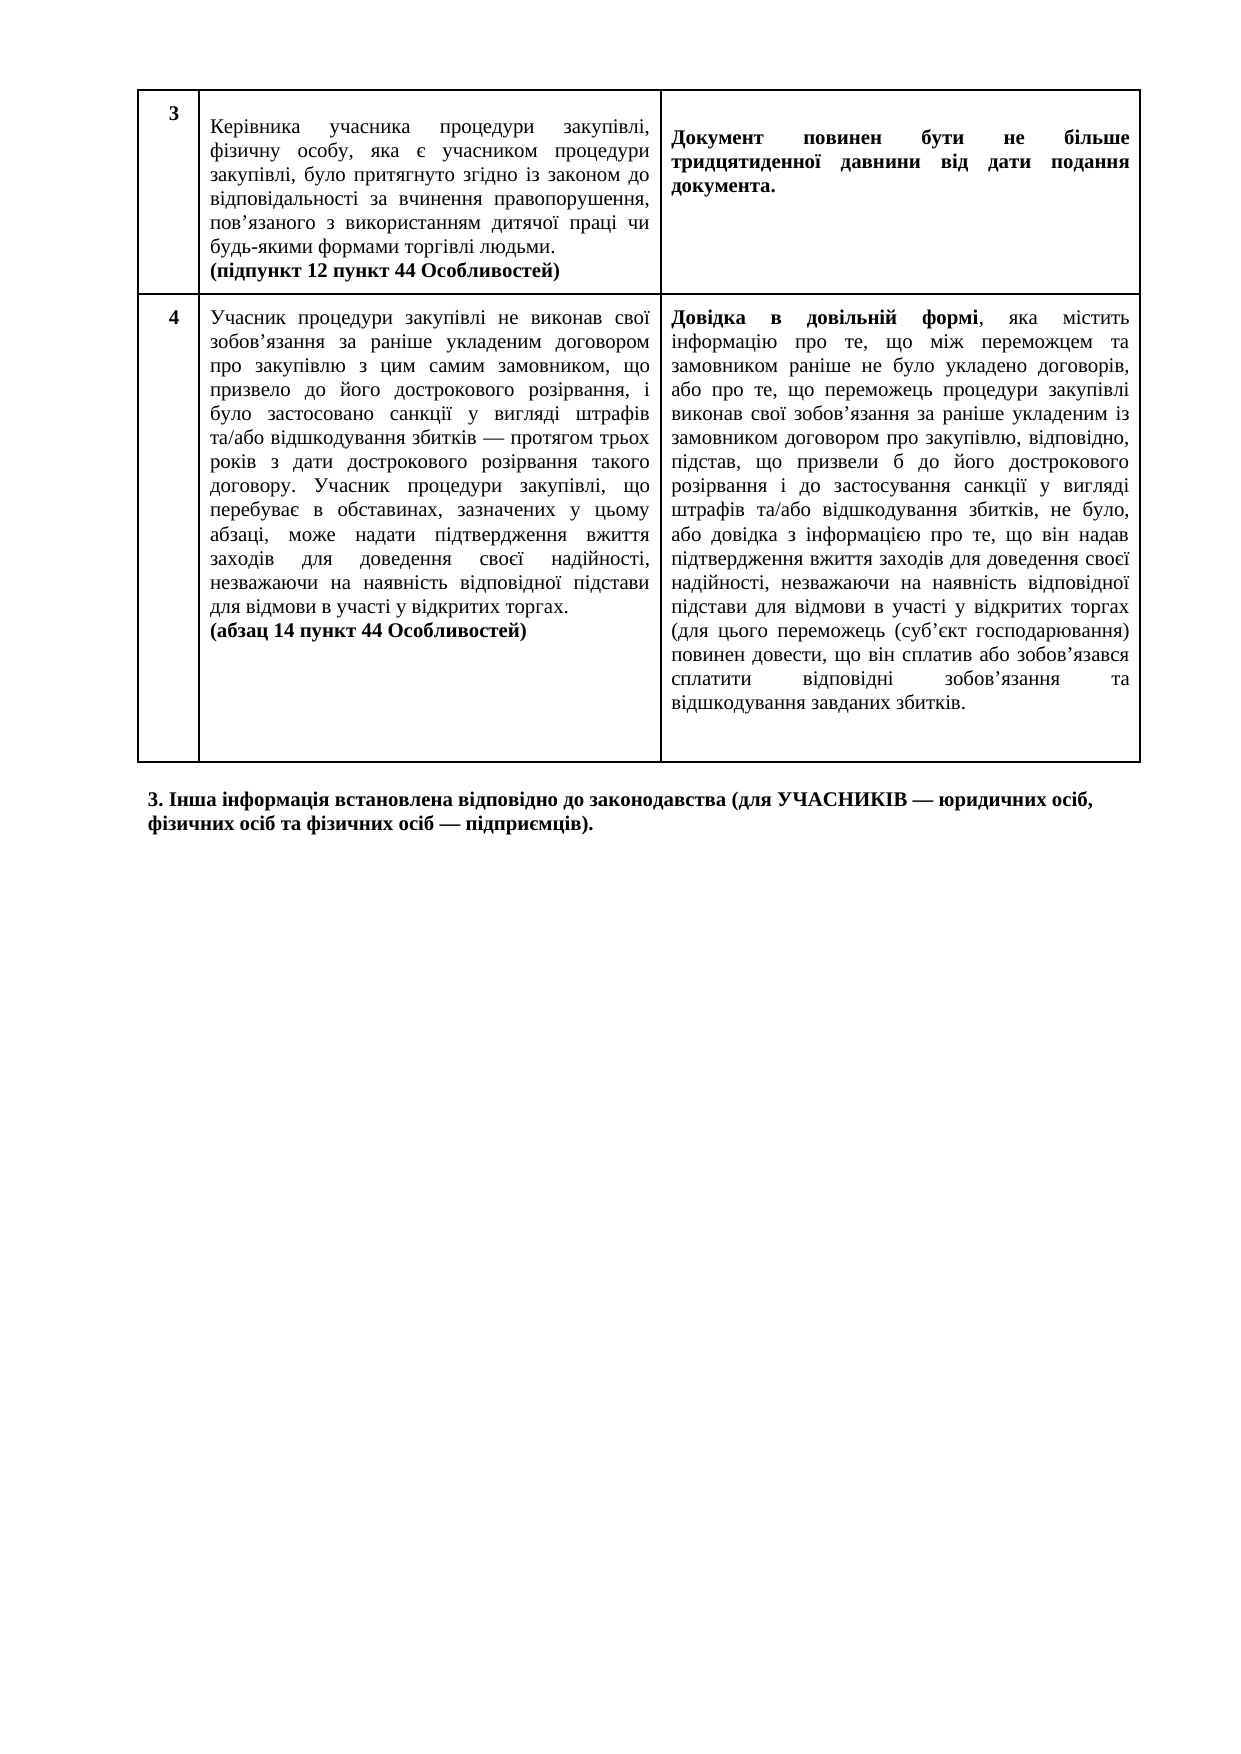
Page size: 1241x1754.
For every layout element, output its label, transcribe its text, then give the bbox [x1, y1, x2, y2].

table_cell Учасник процедури закупівлі не виконав свої зобов’язання за раніше укладеним договором про закупівлю з цим самим замовником, що призвело до його дострокового розірвання, і було застосовано санкції у вигляді штрафів та/або відшкодування збитків — протягом трьох років з дати дострокового розірвання такого договору. Учасник процедури закупівлі, що перебуває в обставинах, зазначених у цьому абзаці, може надати підтвердження вжиття заходів для доведення своєї надійності, незважаючи на наявність відповідної підстави для відмови в участі у відкритих торгах. (абзац 14 пункт 44 Особливостей) [200, 295, 660, 761]
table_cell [662, 91, 1139, 292]
table_cell Керівника учасника процедури закупівлі, фізичну особу, яка є учасником процедури закупівлі, було притягнуто згідно із законом до відповідальності за вчинення правопорушення, пов’язаного з використанням дитячої праці чи будь-якими формами торгівлі людьми. (підпункт 12 пункт 44 Особливостей) [200, 91, 660, 292]
table_cell 3 [139, 91, 198, 292]
table_cell Довідка в довільній формі, яка містить інформацію про те, що між переможцем та замовником раніше не було укладено договорів, або про те, що переможець процедури закупівлі виконав свої зобов’язання за раніше укладеним із замовником договором про закупівлю, відповідно, підстав, що призвели б до його дострокового розірвання і до застосування санкції у вигляді штрафів та/або відшкодування збитків, не було, або довідка з інформацією про те, що він надав підтвердження вжиття заходів для доведення своєї надійності, незважаючи на наявність відповідної підстави для відмови в участі у відкритих торгах (для цього переможець (суб’єкт господарювання) повинен довести, що він сплатив або зобов’язався сплатити відповідні зобов’язання та відшкодування завданих збитків. [662, 295, 1139, 761]
table_cell 4 [139, 295, 198, 761]
text 3. Інша інформація встановлена відповідно до законодавства (для УЧАСНИКІВ — юридичних осіб, фізичних осіб та фізичних осіб — підприємців). [148, 787, 1152, 835]
